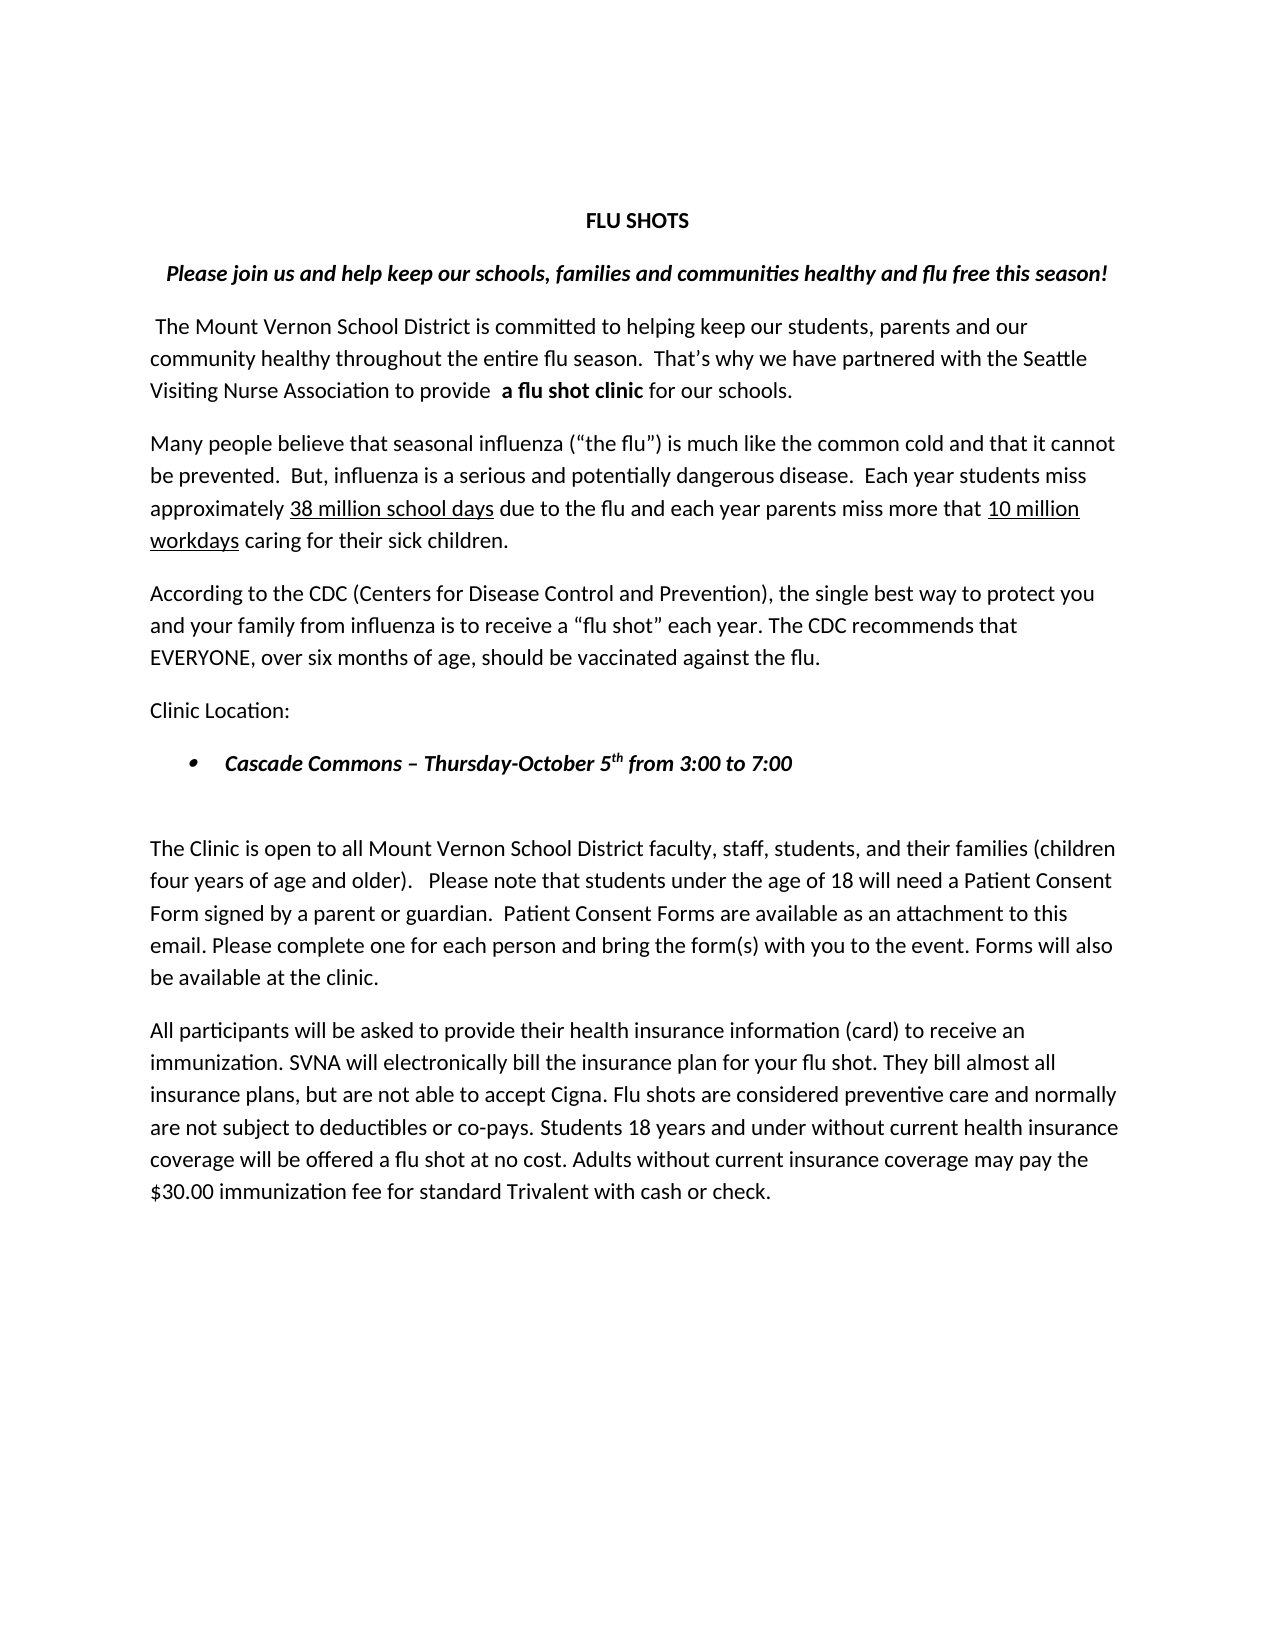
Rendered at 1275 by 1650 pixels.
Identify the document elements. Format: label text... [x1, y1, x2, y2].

text According to the CDC (Centers for Disease Control and Prevention), the single best way to protect you and your family from influenza is to receive a “flu shot” each year. The CDC recommends that EVERYONE, over six months of age, should be vaccinated against the flu. [150, 579, 1125, 671]
list Cascade Commons – Thursday-October 5th from 3:00 to 7:00 [187, 749, 1125, 777]
text The Clinic is open to all Mount Vernon School District faculty, staff, students, and their families (children four years of age and older). Please note that students under the age of 18 will need a Patient Consent Form signed by a parent or guardian. Patient Consent Forms are available as an attachment to this email. Please complete one for each person and bring the form(s) with you to the event. Forms will also be available at the clinic. [150, 834, 1125, 991]
text Many people believe that seasonal influenza (“the flu”) is much like the common cold and that it cannot be prevented. But, influenza is a serious and potentially dangerous disease. Each year students miss approximately 38 million school days due to the flu and each year parents miss more that 10 million workdays caring for their sick children. [150, 429, 1125, 554]
text FLU SHOTS [150, 206, 1125, 234]
text Please join us and help keep our schools, families and communities healthy and flu free this season! [150, 259, 1125, 287]
text The Mount Vernon School District is committed to helping keep our students, parents and our community healthy throughout the entire flu season. That’s why we have partnered with the Seattle Visiting Nurse Association to provide a flu shot clinic for our schools. [150, 312, 1125, 404]
text All participants will be asked to provide their health insurance information (card) to receive an immunization. SVNA will electronically bill the insurance plan for your flu shot. They bill almost all insurance plans, but are not able to accept Cigna. Flu shots are considered preventive care and normally are not subject to deductibles or co-pays. Students 18 years and under without current health insurance coverage will be offered a flu shot at no cost. Adults without current insurance coverage may pay the $30.00 immunization fee for standard Trivalent with cash or check. [150, 1016, 1125, 1205]
text Clinic Location: [150, 696, 1125, 724]
